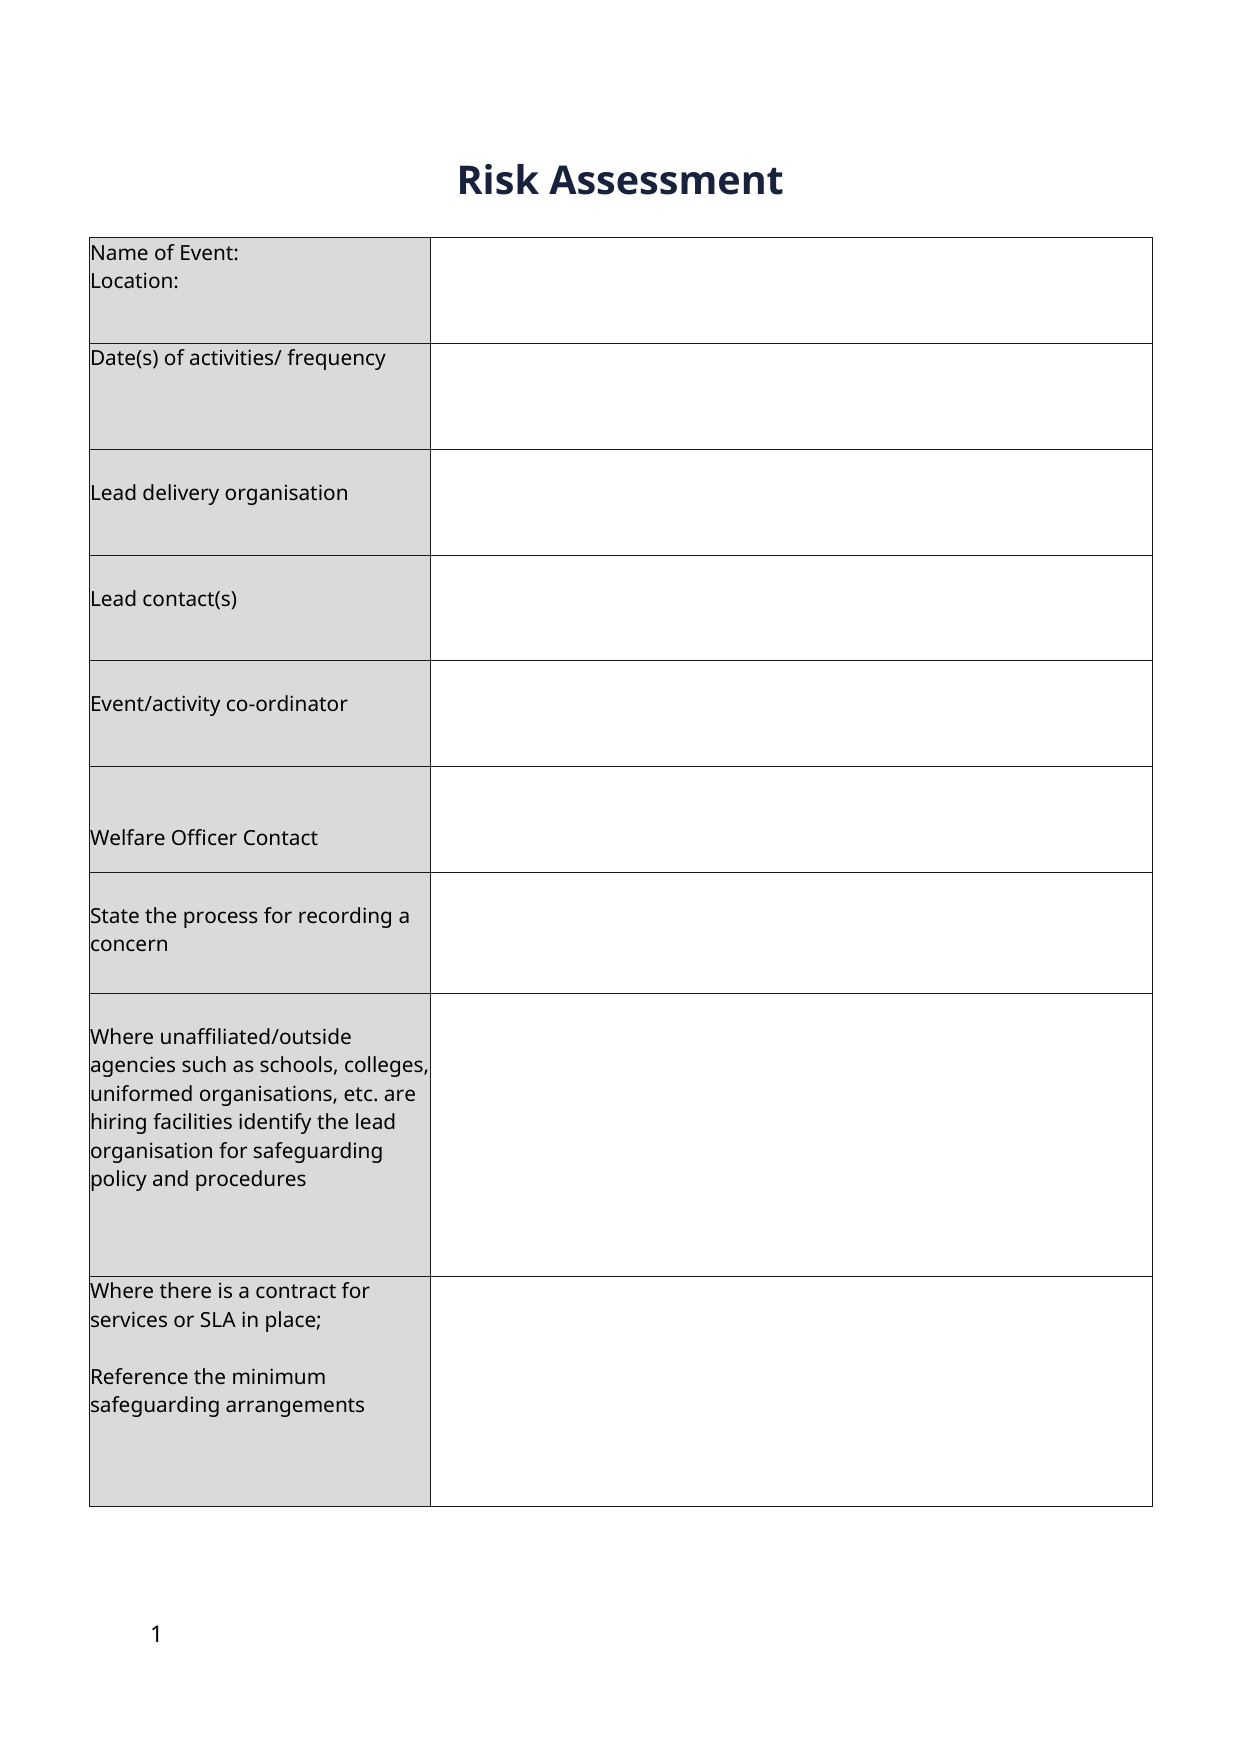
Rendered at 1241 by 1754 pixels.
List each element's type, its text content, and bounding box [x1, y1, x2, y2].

table_cell [431, 873, 1152, 993]
table_cell State the process for recording a concern [90, 873, 430, 993]
table_cell [431, 344, 1152, 449]
table_cell Event/activity co-ordinator [90, 661, 430, 766]
table_cell Where there is a contract for services or SLA in place; Reference the minimum safeguarding arrangements [90, 1277, 430, 1506]
subtitle Risk Assessment [150, 152, 1090, 206]
table_cell [431, 1277, 1152, 1506]
table_header Name of Event: Location: [90, 238, 430, 343]
table_cell Welfare Officer Contact [90, 767, 430, 872]
table_cell [431, 661, 1152, 766]
table_cell [431, 450, 1152, 555]
table_cell Date(s) of activities/ frequency [90, 344, 430, 449]
table_cell [431, 767, 1152, 872]
table_header [431, 238, 1152, 343]
table_cell Lead contact(s) [90, 556, 430, 660]
table_cell [431, 994, 1152, 1276]
table_cell Where unaffiliated/outside agencies such as schools, colleges, uniformed organisations, etc. are hiring facilities identify the lead organisation for safeguarding policy and procedures [90, 994, 430, 1276]
table_cell Lead delivery organisation [90, 450, 430, 555]
table_cell [431, 556, 1152, 660]
